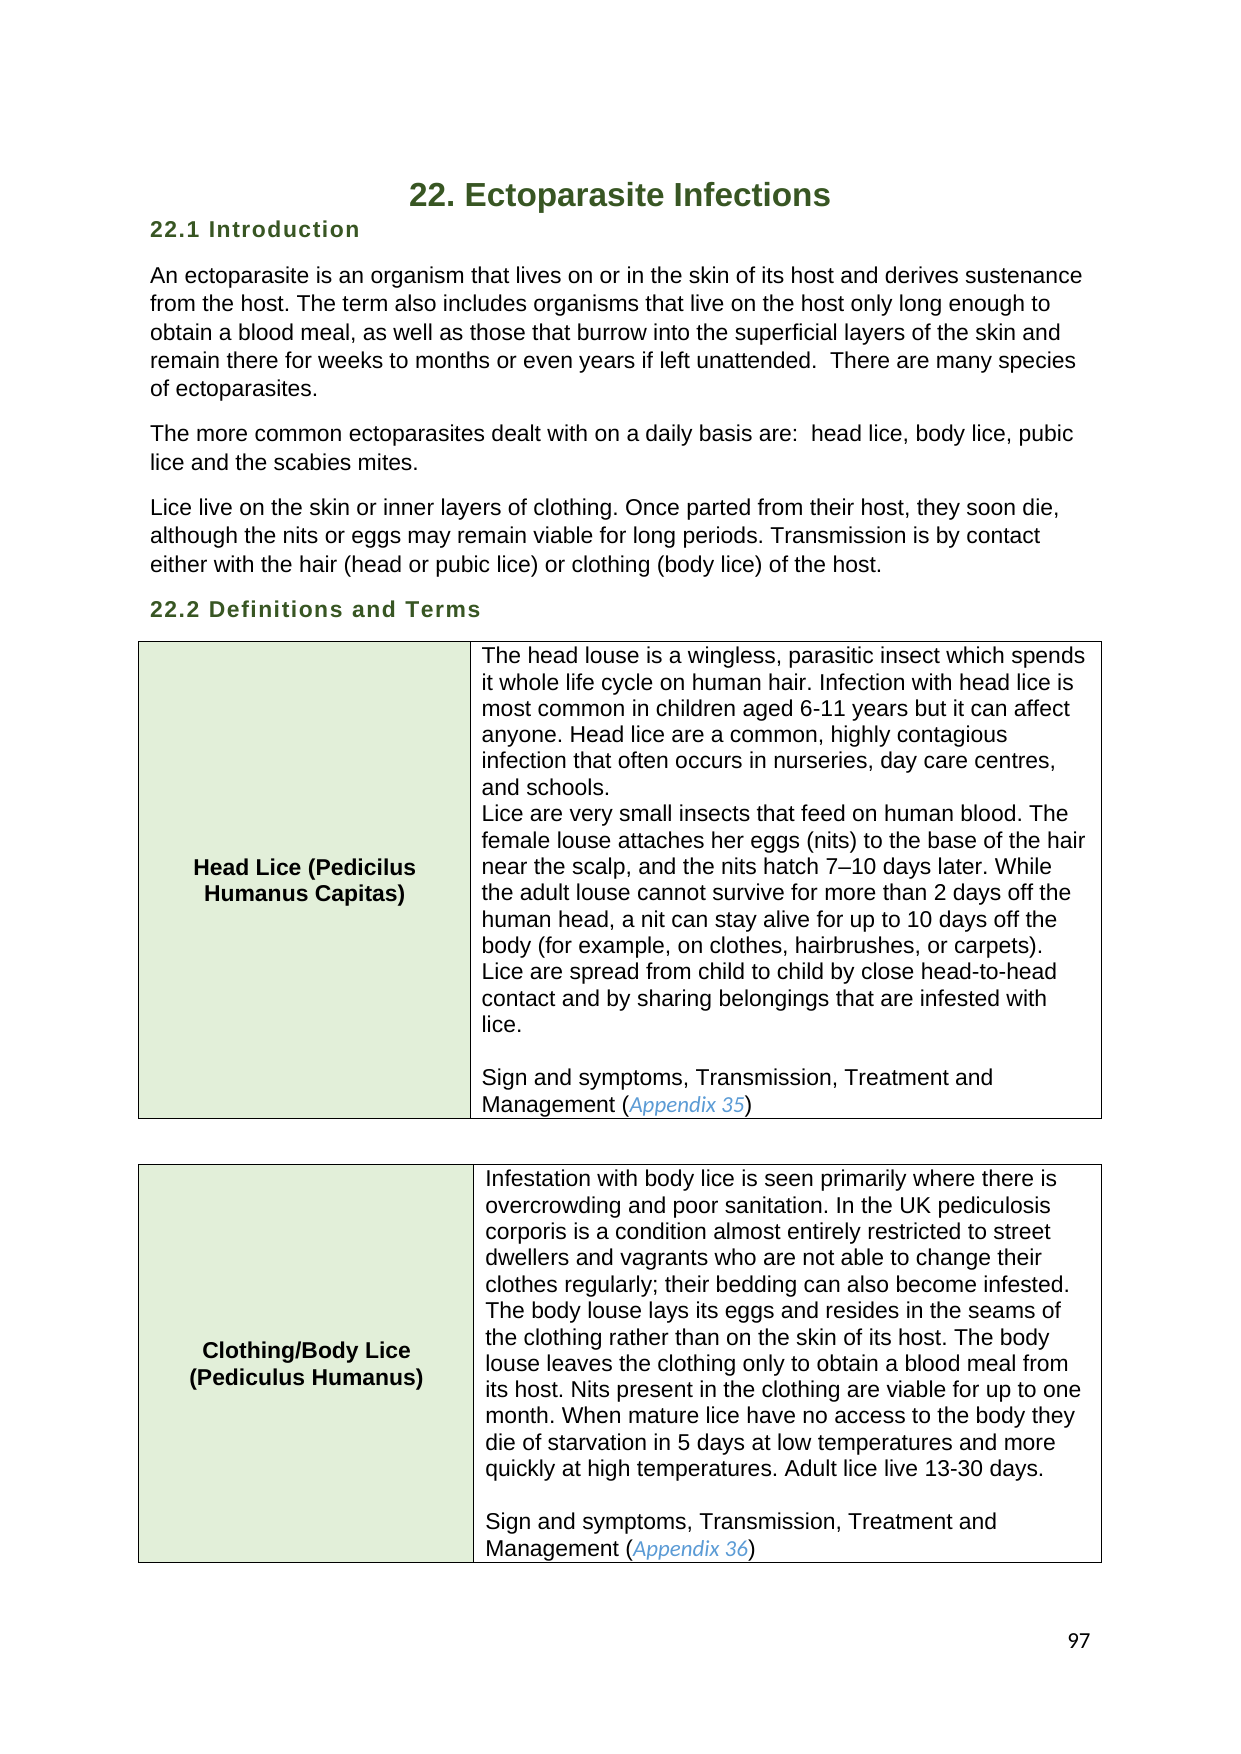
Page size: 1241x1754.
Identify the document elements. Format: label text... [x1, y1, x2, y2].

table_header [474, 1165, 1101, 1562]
subtitle 22.1 Introduction [150, 216, 1090, 243]
text Lice live on the skin or inner layers of clothing. Once parted from their host, they soon die, although the nits or eggs may remain viable for long periods. Transmission is by contact either with the hair (head or pubic lice) or clothing (body lice) of the host. [150, 494, 1090, 577]
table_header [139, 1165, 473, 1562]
text The more common ectoparasites dealt with on a daily basis are: head lice, body lice, pubic lice and the scabies mites. [150, 420, 1090, 475]
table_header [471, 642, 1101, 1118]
text An ectoparasite is an organism that lives on or in the skin of its host and derives sustenance from the host. The term also includes organisms that live on the host only long enough to obtain a blood meal, as well as those that burrow into the superficial layers of the skin and remain there for weeks to months or even years if left unattended. There are many species of ectoparasites. [150, 262, 1090, 402]
subtitle 22. Ectoparasite Infections [150, 175, 1090, 213]
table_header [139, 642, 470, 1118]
subtitle 22.2 Definitions and Terms [150, 596, 1090, 622]
